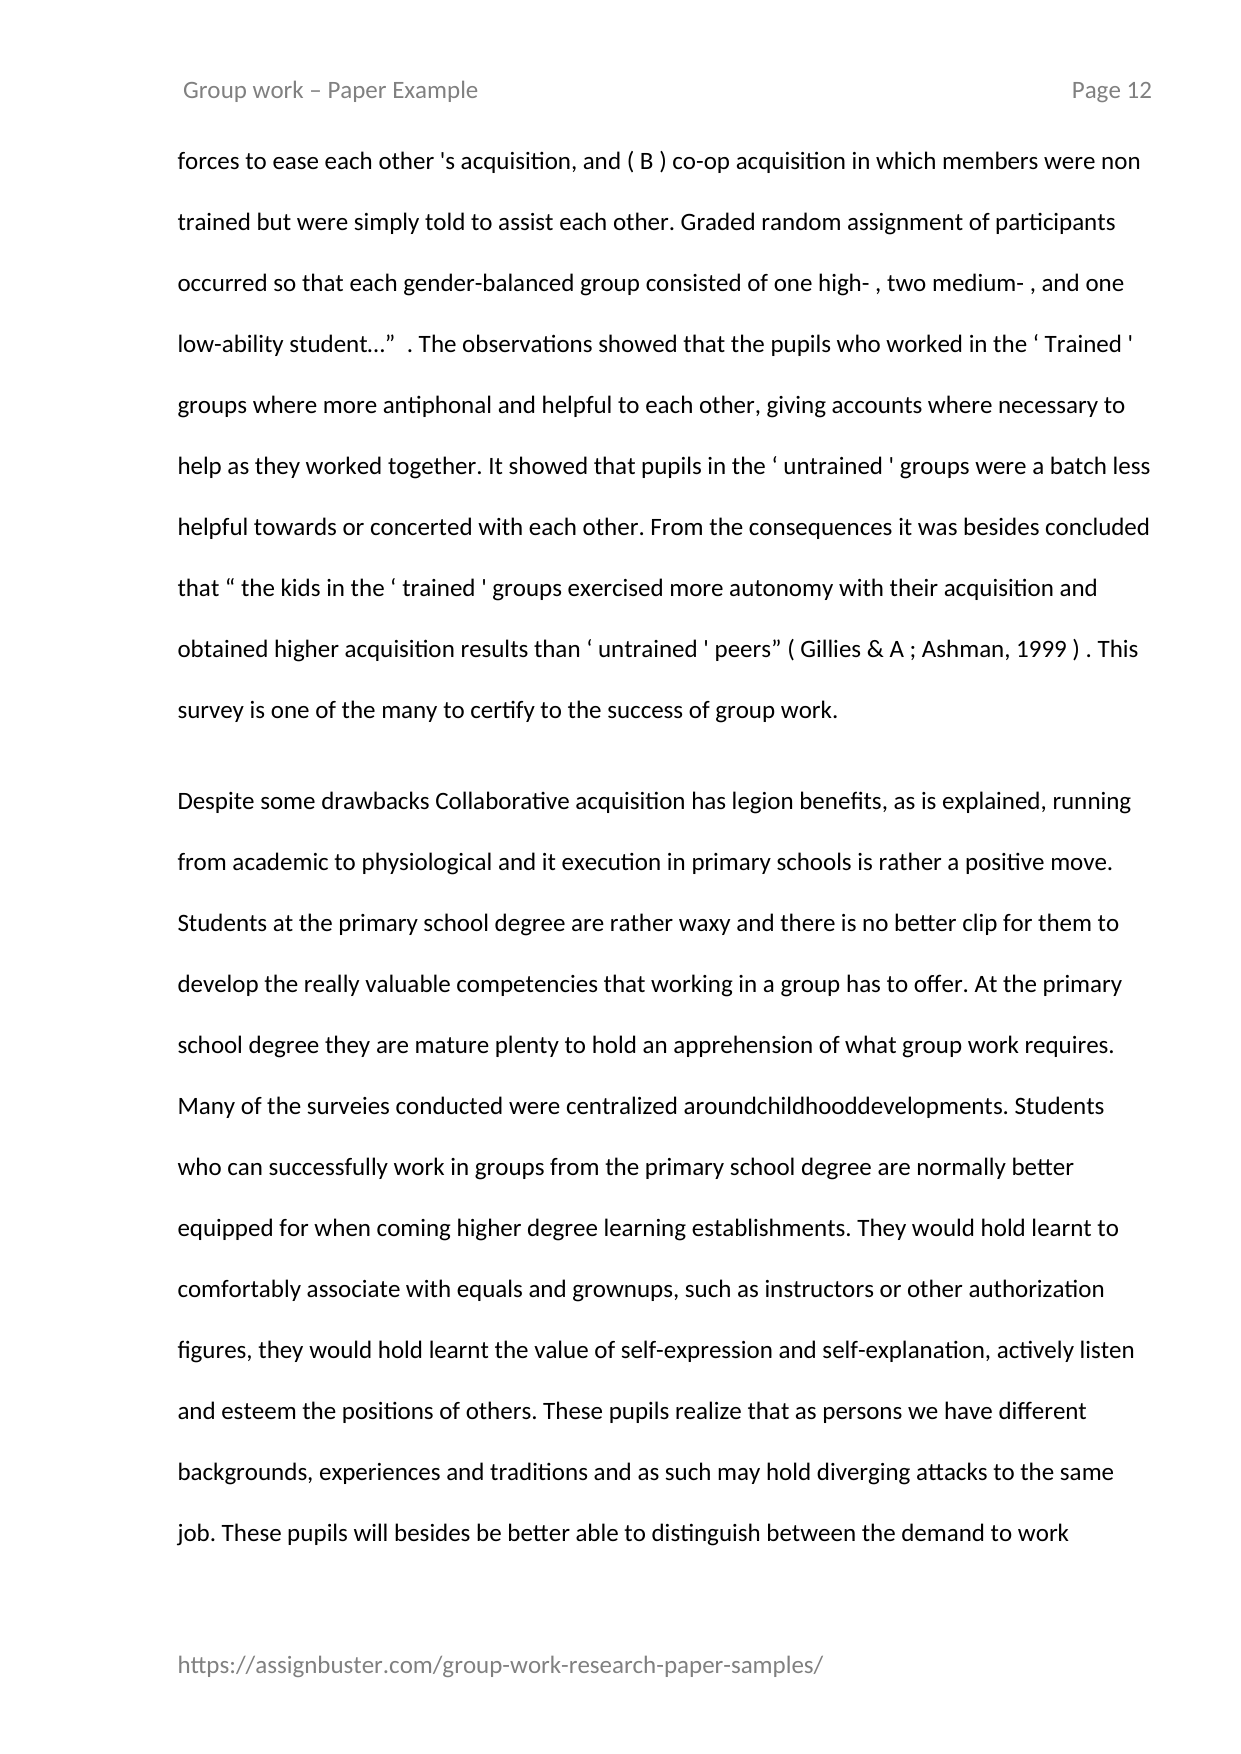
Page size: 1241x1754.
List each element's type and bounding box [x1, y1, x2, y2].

text [177, 785, 1152, 1548]
text [177, 145, 1152, 725]
